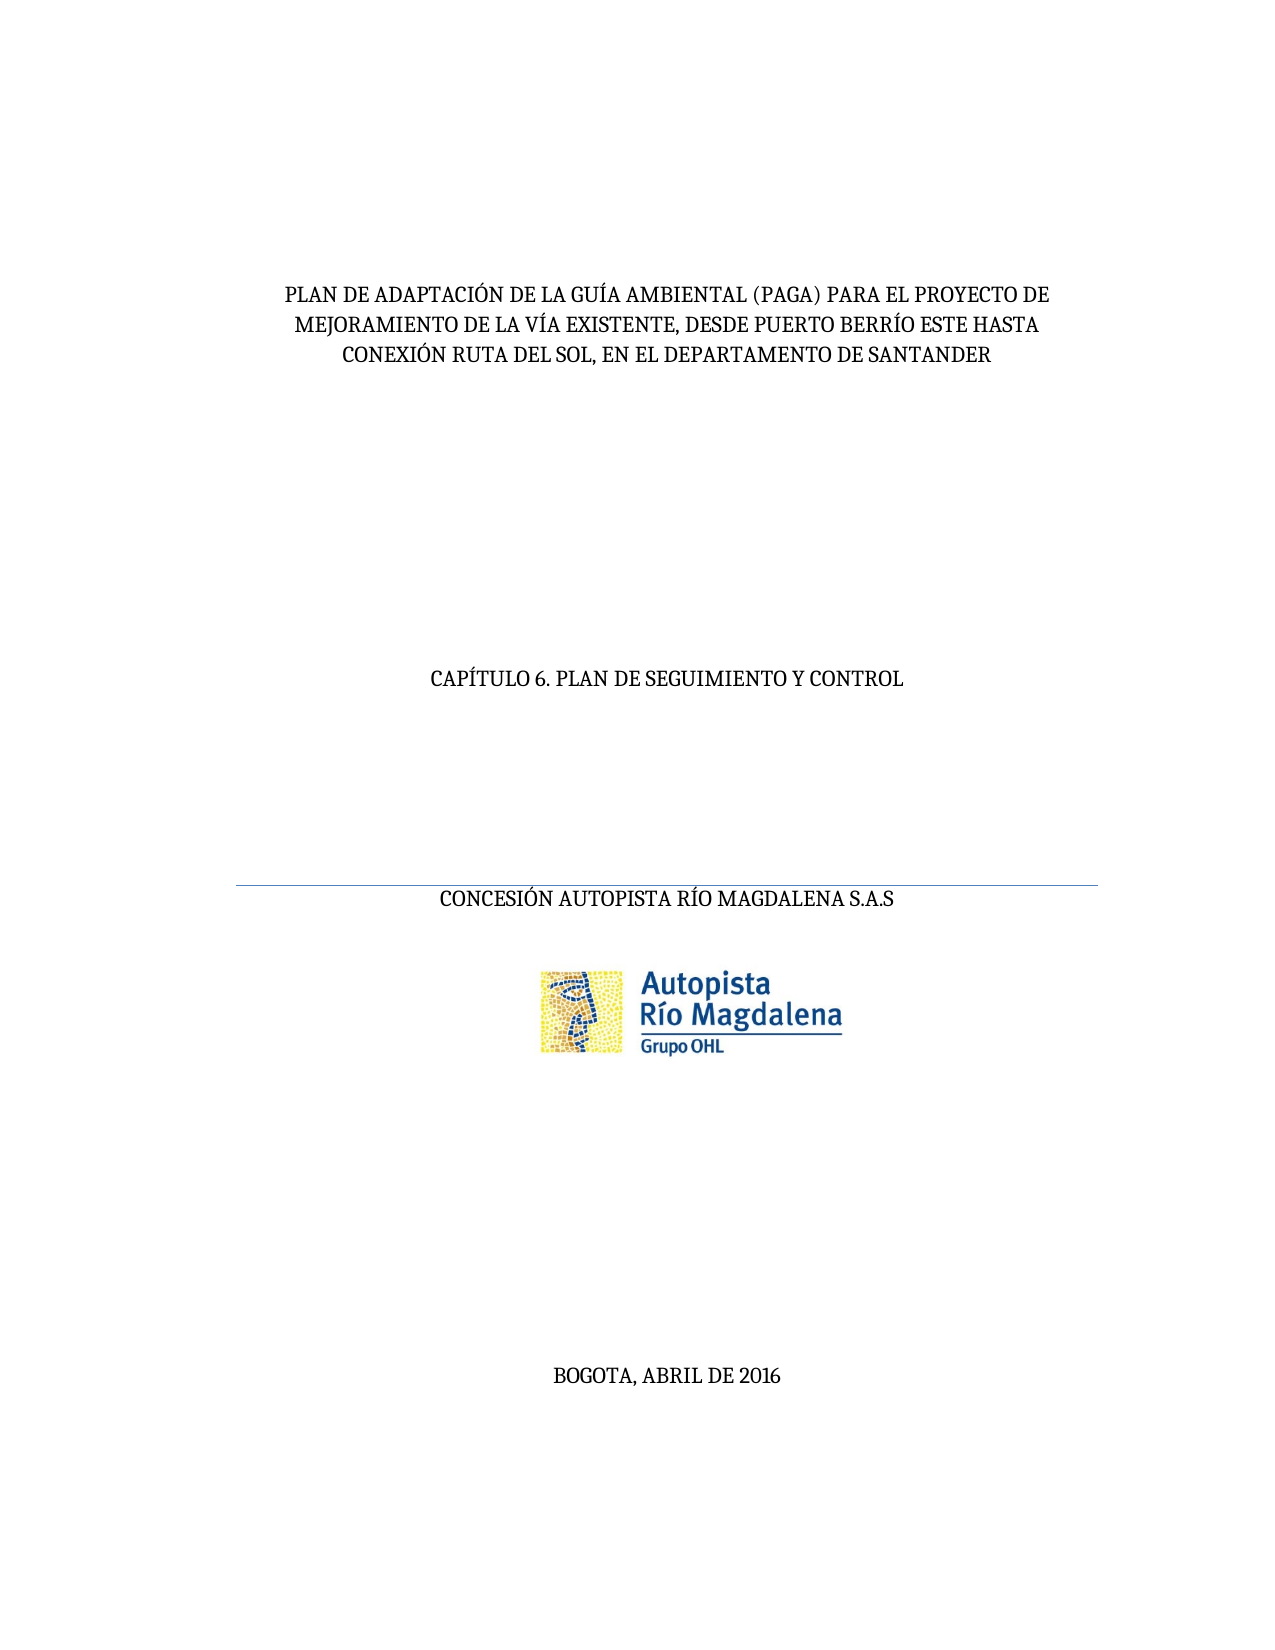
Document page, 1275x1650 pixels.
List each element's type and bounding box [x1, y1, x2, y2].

picture [533, 951, 847, 1064]
